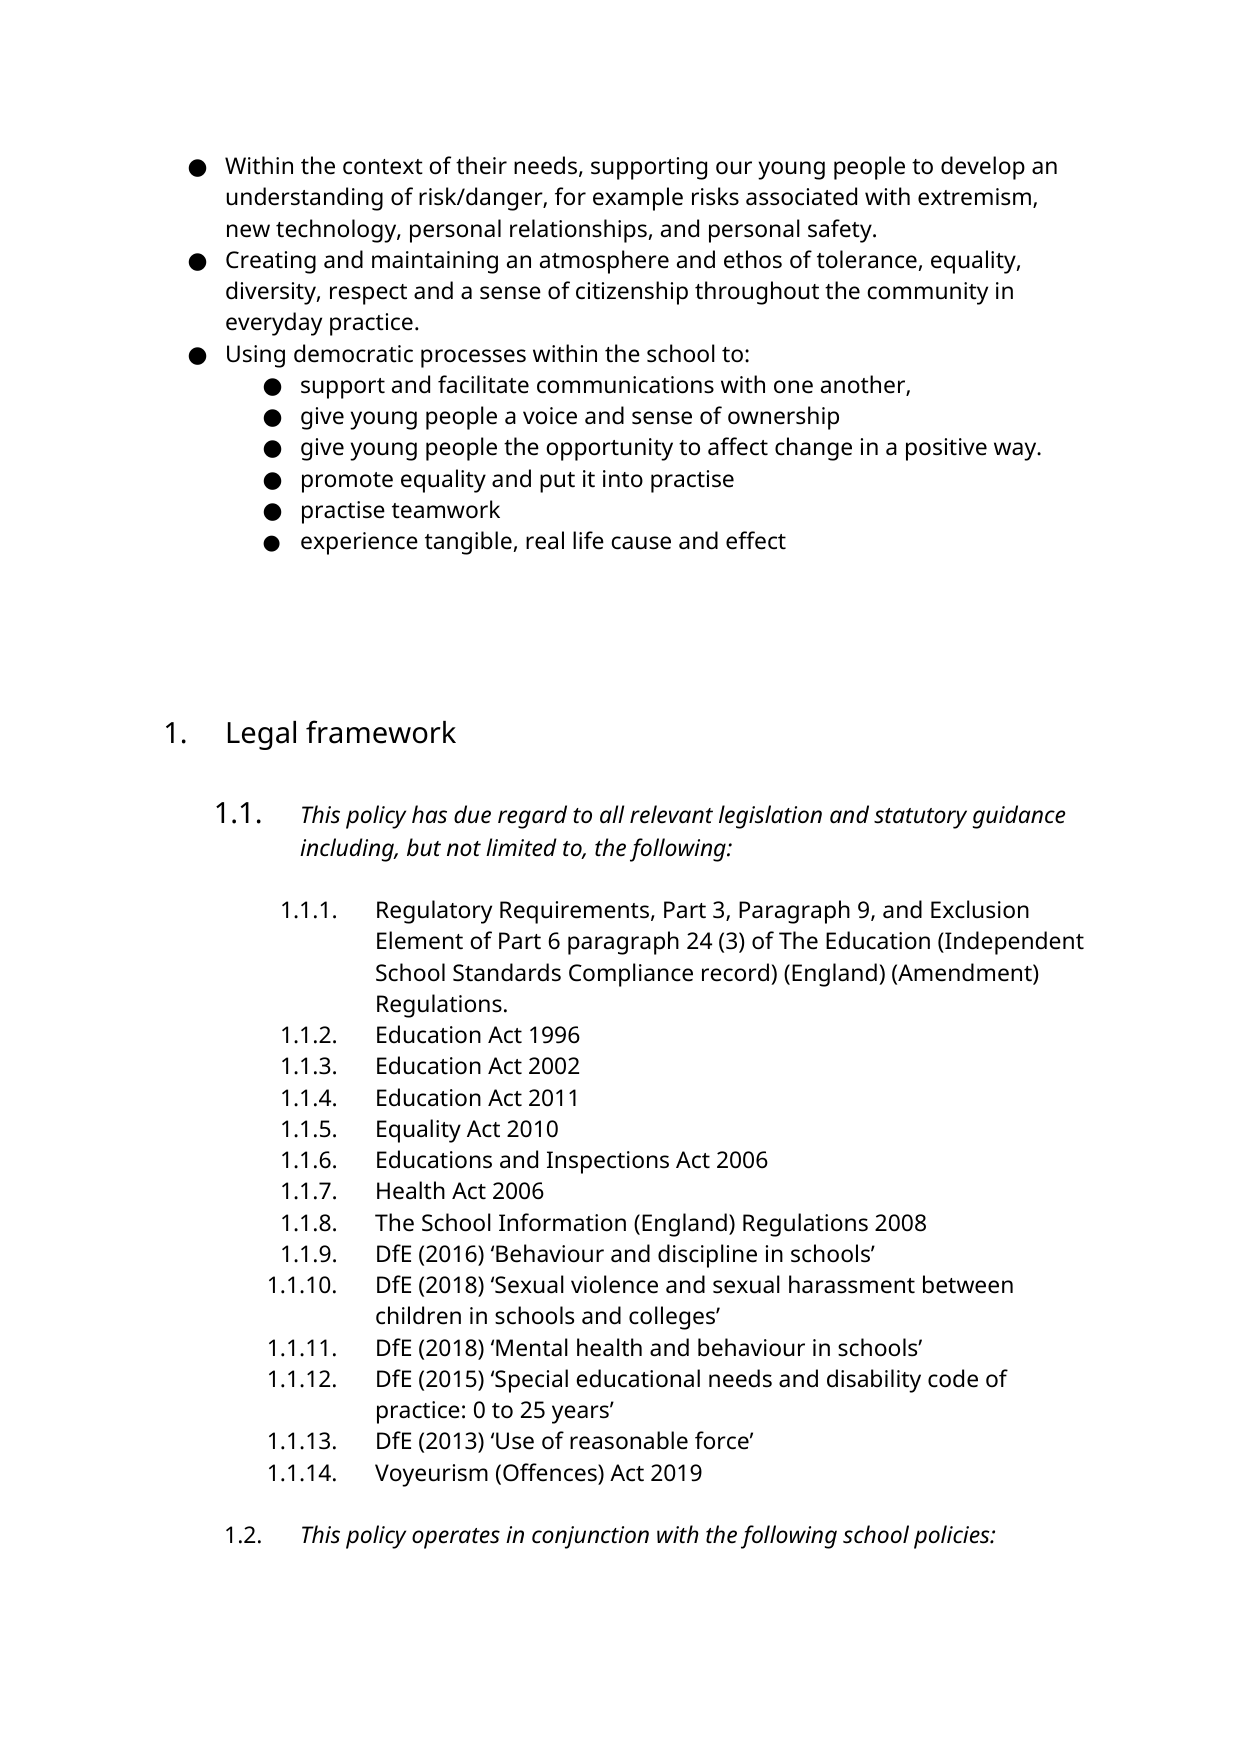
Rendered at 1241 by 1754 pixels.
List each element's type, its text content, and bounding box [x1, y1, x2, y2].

list Within the context of their needs, supporting our young people to develop an understanding of risk/danger, for example risks associated with extremism, new technology, personal relationships, and personal safety. [187, 150, 1090, 244]
list DfE (2013) ‘Use of reasonable force’ [337, 1425, 1090, 1457]
list DfE (2018) ‘Sexual violence and sexual harassment between children in schools and colleges’ [337, 1269, 1090, 1332]
list Creating and maintaining an atmosphere and ethos of tolerance, equality, diversity, respect and a sense of citizenship throughout the community in everyday practice. [187, 244, 1090, 337]
list Education Act 2011 [337, 1082, 1090, 1113]
list Education Act 1996 [337, 1019, 1090, 1050]
list give young people a voice and sense of ownership [262, 400, 1090, 431]
list Education Act 2002 [337, 1050, 1090, 1082]
list Using democratic processes within the school to: [187, 337, 1090, 369]
list practise teamwork [262, 494, 1090, 525]
list Regulatory Requirements, Part 3, Paragraph 9, and Exclusion Element of Part 6 paragraph 24 (3) of The Education (Independent School Standards Compliance record) (England) (Amendment) Regulations. [337, 894, 1090, 1019]
list Legal framework [187, 712, 1090, 752]
list DfE (2015) ‘Special educational needs and disability code of practice: 0 to 25 years’ [337, 1363, 1090, 1425]
list promote equality and put it into practise [262, 462, 1090, 494]
list support and facilitate communications with one another, [262, 369, 1090, 400]
list Voyeurism (Offences) Act 2019 [337, 1457, 1090, 1488]
list give young people the opportunity to affect change in a positive way. [262, 431, 1090, 462]
list This policy has due regard to all relevant legislation and statutory guidance including, but not limited to, the following: [262, 792, 1090, 863]
list DfE (2018) ‘Mental health and behaviour in schools’ [337, 1332, 1090, 1363]
list experience tangible, real life cause and effect [262, 525, 1090, 556]
list The School Information (England) Regulations 2008 [337, 1207, 1090, 1238]
list Health Act 2006 [337, 1175, 1090, 1207]
list Equality Act 2010 [337, 1113, 1090, 1144]
list This policy operates in conjunction with the following school policies: [262, 1519, 1090, 1550]
list DfE (2016) ‘Behaviour and discipline in schools’ [337, 1238, 1090, 1269]
list Educations and Inspections Act 2006 [337, 1144, 1090, 1175]
